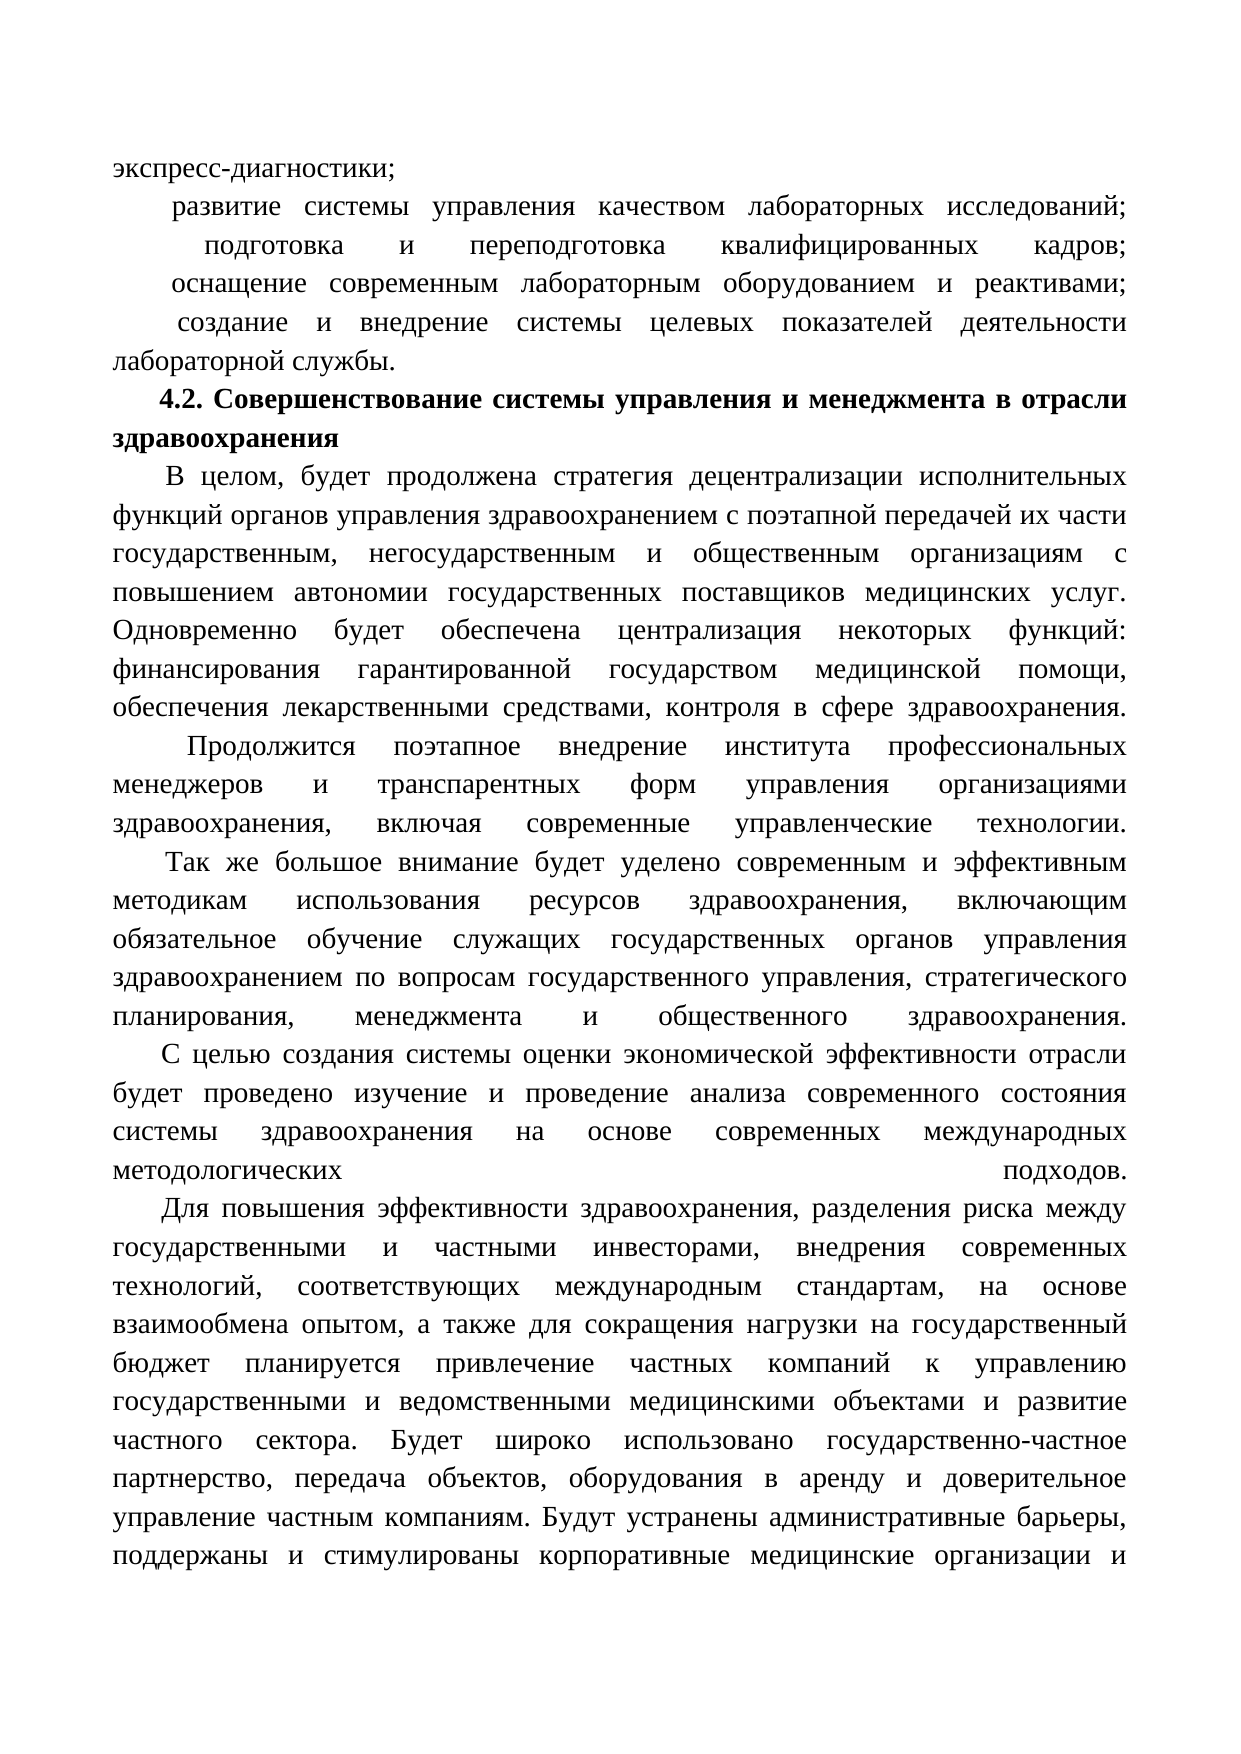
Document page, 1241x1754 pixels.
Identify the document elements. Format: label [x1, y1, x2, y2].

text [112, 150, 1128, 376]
text [112, 381, 1128, 1571]
